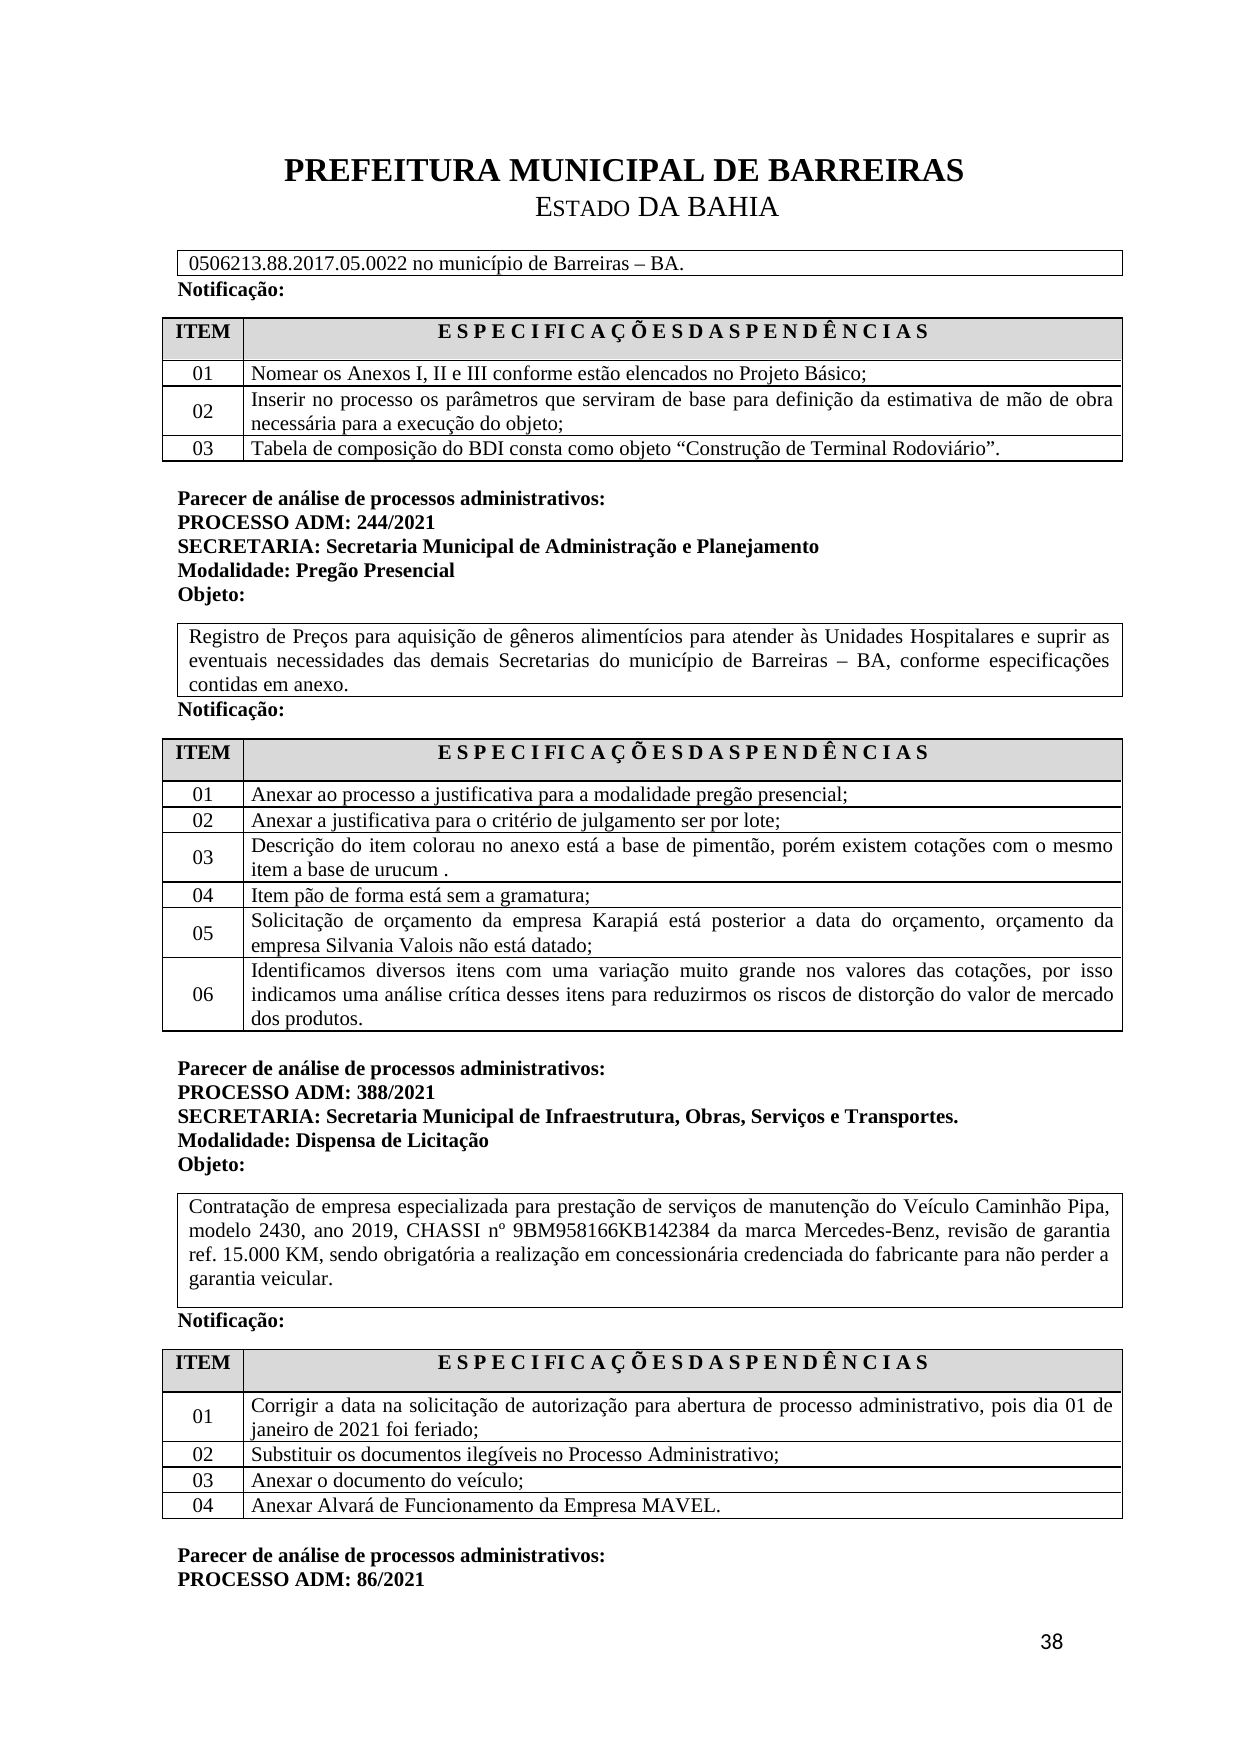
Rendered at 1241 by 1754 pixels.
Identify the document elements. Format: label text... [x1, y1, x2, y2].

table_cell 03 [163, 1468, 243, 1492]
table_cell Solicitação de orçamento da empresa Karapiá está posterior a data do orçamento, orçamento da empresa Silvania Valois não está datado; [244, 907, 1122, 957]
text Notificação: [177, 697, 1063, 721]
text Modalidade: Pregão Presencial [177, 558, 1063, 582]
table_cell Nomear os Anexos I, II e III conforme estão elencados no Projeto Básico; [244, 360, 1122, 385]
table_header ITEM [163, 740, 243, 780]
table_cell Anexar ao processo a justificativa para a modalidade pregão presencial; [244, 780, 1122, 806]
table_cell 01 [163, 361, 243, 385]
table_cell Item pão de forma está sem a gramatura; [244, 881, 1122, 907]
text PROCESSO ADM: 244/2021 [177, 510, 1063, 534]
table_cell 06 [163, 958, 243, 1030]
table_cell Anexar o documento do veículo; [244, 1466, 1122, 1492]
text Parecer de análise de processos administrativos: [177, 1056, 1063, 1080]
table_cell Descrição do item colorau no anexo está a base de pimentão, porém existem cotações com o mesmo item a base de urucum . [244, 832, 1122, 881]
table_cell 05 [163, 908, 243, 957]
table_cell 03 [163, 436, 243, 460]
table_header Contratação de empresa especializada para prestação de serviços de manutenção do Veículo Caminhão Pipa, modelo 2430, ano 2019, CHASSI nº 9BM958166KB142384 da marca Mercedes-Benz, revisão de garantia ref. 15.000 KM, sendo obrigatória a realização em concessionária credenciada do fabricante para não perder a garantia veicular. [178, 1194, 1122, 1307]
text Notificação: [177, 276, 1063, 301]
table_header E S P E C I FI C A Ç Õ E S D A S P E N D Ê N C I A S [244, 740, 1122, 780]
table_header ITEM [163, 1350, 243, 1391]
text PROCESSO ADM: 86/2021 [177, 1567, 1063, 1591]
table_cell Corrigir a data na solicitação de autorização para abertura de processo administrativo, pois dia 01 de janeiro de 2021 foi feriado; [244, 1391, 1122, 1441]
table_cell 03 [163, 833, 243, 881]
text Parecer de análise de processos administrativos: [177, 1543, 1063, 1567]
text Notificação: [177, 1308, 1063, 1332]
text Modalidade: Dispensa de Licitação [177, 1128, 1063, 1152]
table_cell Identificamos diversos itens com uma variação muito grande nos valores das cotações, por isso indicamos uma análise crítica desses itens para reduzirmos os riscos de distorção do valor de mercado dos produtos. [244, 957, 1122, 1030]
table_cell 04 [163, 1493, 243, 1517]
text PROCESSO ADM: 388/2021 [177, 1080, 1063, 1104]
table_header ITEM [163, 319, 243, 359]
table_cell 04 [163, 883, 243, 907]
table_cell 01 [163, 782, 243, 806]
table_cell Substituir os documentos ilegíveis no Processo Administrativo; [244, 1441, 1122, 1466]
table_header E S P E C I FI C A Ç Õ E S D A S P E N D Ê N C I A S [244, 319, 1122, 359]
text SECRETARIA: Secretaria Municipal de Administração e Planejamento [177, 534, 1063, 558]
table_header E S P E C I FI C A Ç Õ E S D A S P E N D Ê N C I A S [244, 1350, 1122, 1391]
text Parecer de análise de processos administrativos: [177, 486, 1063, 510]
table_cell Tabela de composição do BDI consta como objeto “Construção de Terminal Rodoviário”. [244, 435, 1122, 460]
table_cell Inserir no processo os parâmetros que serviram de base para definição da estimativa de mão de obra necessária para a execução do objeto; [244, 385, 1122, 435]
text SECRETARIA: Secretaria Municipal de Infraestrutura, Obras, Serviços e Transportes. [177, 1104, 1063, 1128]
table_header Registro de Preços para aquisição de gêneros alimentícios para atender às Unidades Hospitalares e suprir as eventuais necessidades das demais Secretarias do município de Barreiras – BA, conforme especificações contidas em anexo. [178, 624, 1122, 696]
table_cell 02 [163, 1442, 243, 1466]
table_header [178, 251, 1122, 275]
text Objeto: [177, 582, 1063, 606]
table_cell 02 [163, 808, 243, 832]
table_cell 02 [163, 387, 243, 435]
text Objeto: [177, 1152, 1063, 1176]
table_cell Anexar Alvará de Funcionamento da Empresa MAVEL. [244, 1492, 1122, 1517]
table_cell 01 [163, 1393, 243, 1441]
table_cell Anexar a justificativa para o critério de julgamento ser por lote; [244, 806, 1122, 832]
